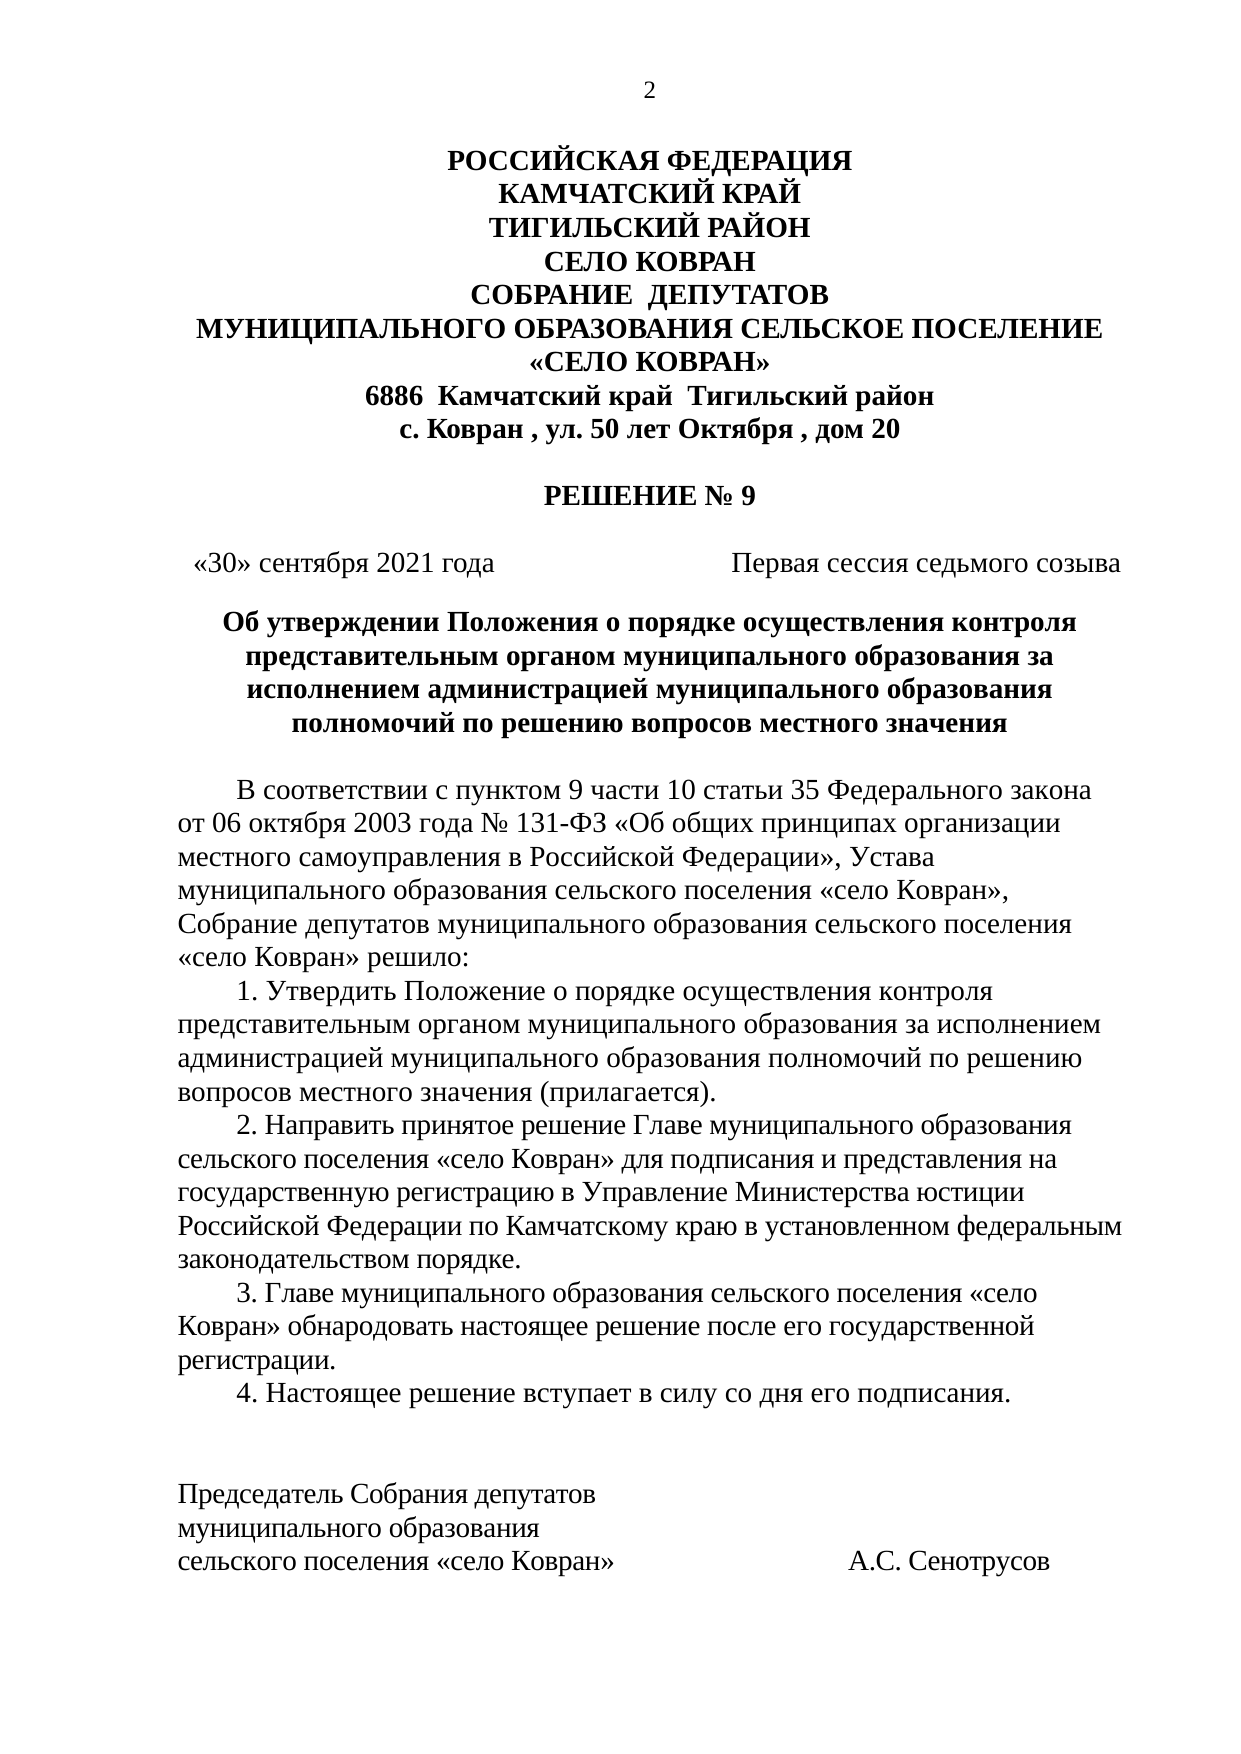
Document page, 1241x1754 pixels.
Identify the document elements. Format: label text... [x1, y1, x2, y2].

text 1. Утвердить Положение о порядке осуществления контроля представительным органом муниципального образования за исполнением администрацией муниципального образования полномочий по решению вопросов местного значения (прилагается). [177, 973, 1122, 1107]
text муниципального образования [177, 1510, 1122, 1543]
text сельского поселения «село Ковран» А.С. Сенотрусов [177, 1543, 1122, 1577]
text РЕШЕНИЕ № 9 [177, 478, 1122, 512]
text 2. Направить принятое решение Главе муниципального образования сельского поселения «село Ковран» для подписания и представления на государственную регистрацию в Управление Министерства юстиции Российской Федерации по Камчатскому краю в установленном федеральным законодательством порядке. [177, 1107, 1122, 1275]
text 3. Главе муниципального образования сельского поселения «село Ковран» обнародовать настоящее решение после его государственной регистрации. [177, 1275, 1122, 1376]
text В соответствии с пунктом 9 части 10 статьи 35 Федерального закона от 06 октября 2003 года № 131-ФЗ «Об общих принципах организации местного самоуправления в Российской Федерации», Устава муниципального образования сельского поселения «село Ковран», Собрание депутатов муниципального образования сельского поселения «село Ковран» решило: [177, 772, 1122, 973]
text 6886 Камчатский край Тигильский район [177, 378, 1122, 411]
text ТИГИЛЬСКИЙ РАЙОН [177, 210, 1122, 244]
text МУНИЦИПАЛЬНОГО ОБРАЗОВАНИЯ СЕЛЬСКОЕ ПОСЕЛЕНИЕ [177, 311, 1122, 344]
text СЕЛО КОВРАН [177, 244, 1122, 277]
text «30» сентября 2021 года Первая сессия седьмого созыва [177, 546, 1122, 579]
text «СЕЛО КОВРАН» [177, 344, 1122, 378]
text РОССИЙСКАЯ ФЕДЕРАЦИЯ [177, 143, 1122, 177]
text Об утверждении Положения о порядке осуществления контроля представительным органом муниципального образования за исполнением администрацией муниципального образования полномочий по решению вопросов местного значения [177, 604, 1122, 738]
text 4. Настоящее решение вступает в силу со дня его подписания. [177, 1376, 1122, 1409]
text Председатель Собрания депутатов [177, 1476, 1122, 1510]
text СОБРАНИЕ ДЕПУТАТОВ [177, 277, 1122, 311]
text с. Ковран , ул. 50 лет Октября , дом 20 [177, 411, 1122, 445]
text КАМЧАТСКИЙ КРАЙ [177, 177, 1122, 210]
